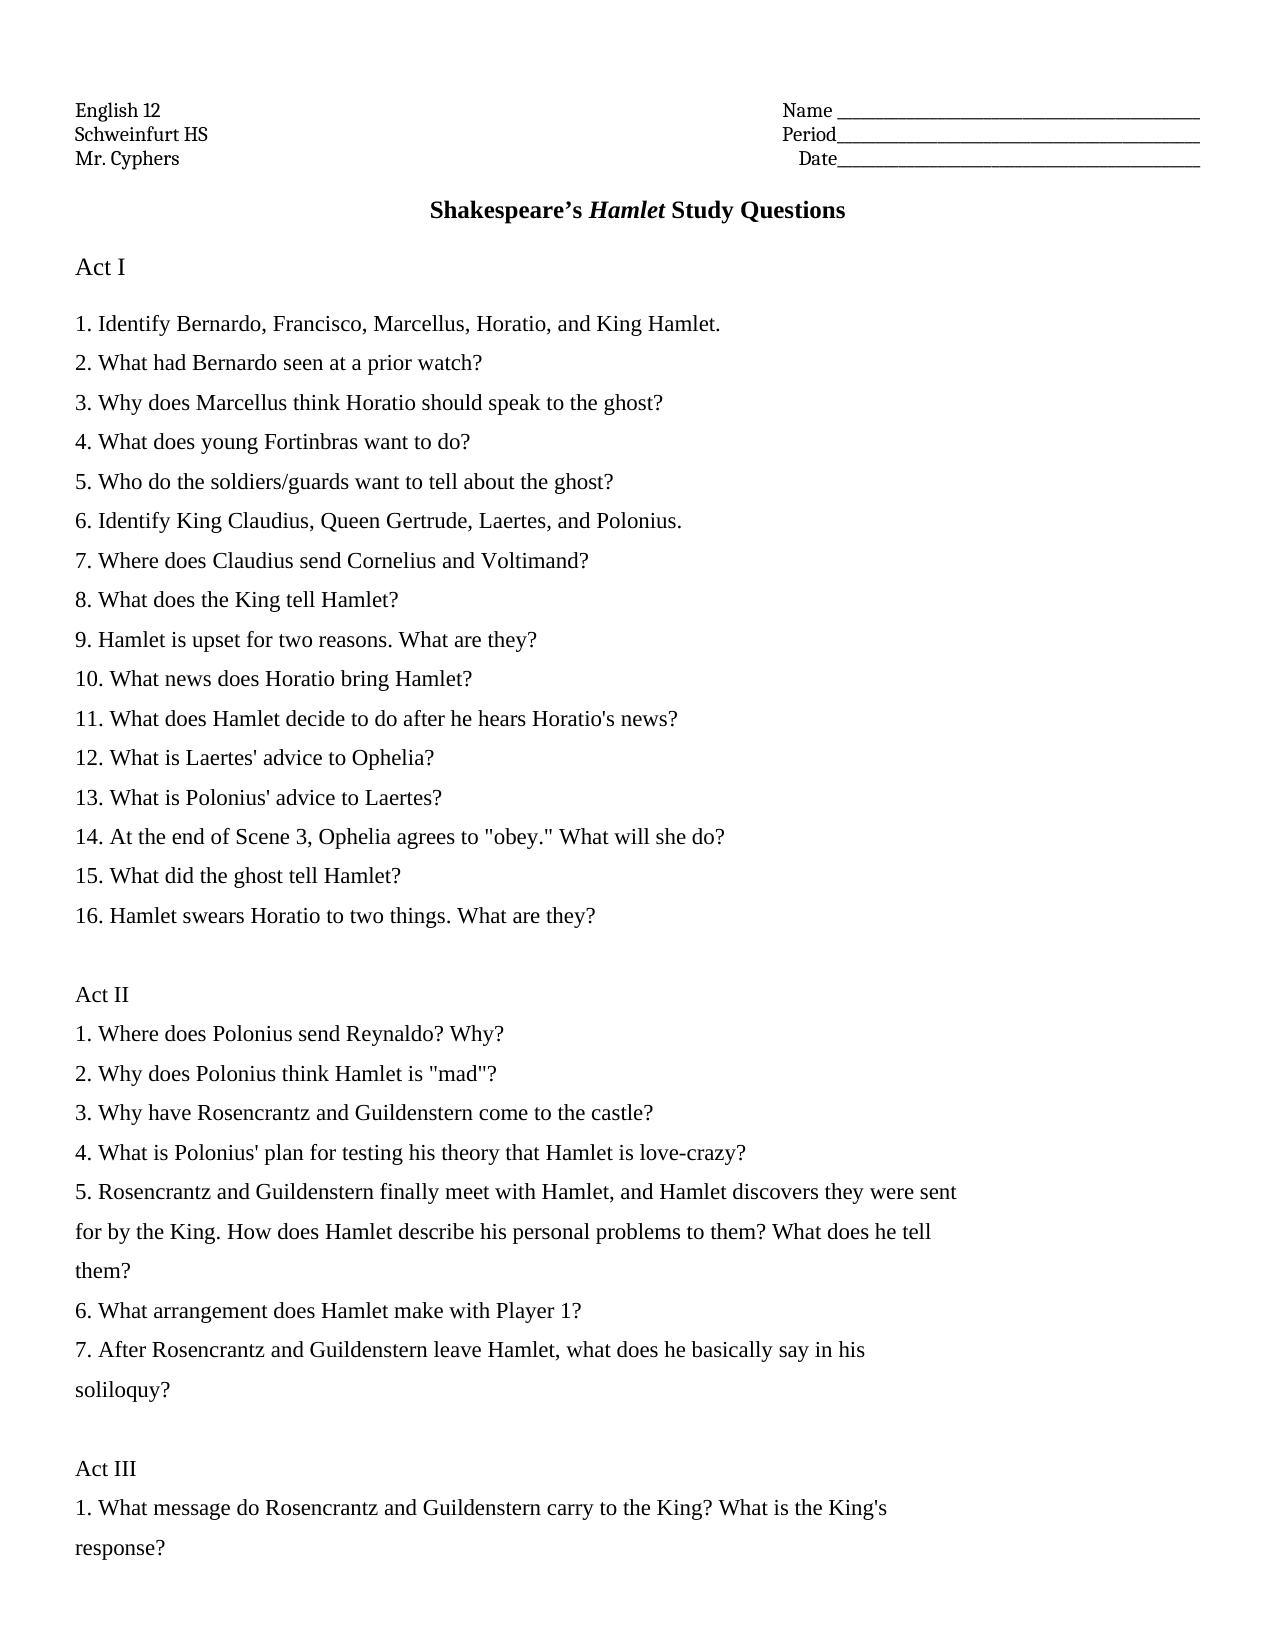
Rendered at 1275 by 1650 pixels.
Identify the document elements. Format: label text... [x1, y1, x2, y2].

text 14. At the end of Scene 3, Ophelia agrees to "obey." What will she do? [75, 823, 1200, 849]
text 6. Identify King Claudius, Queen Gertrude, Laertes, and Polonius. [75, 507, 1200, 533]
text Shakespeare’s Hamlet Study Questions [75, 195, 1200, 223]
text response? [75, 1534, 1200, 1560]
text 2. Why does Polonius think Hamlet is "mad"? [75, 1060, 1200, 1086]
text 12. What is Laertes' advice to Ophelia? [75, 744, 1200, 770]
text 15. What did the ghost tell Hamlet? [75, 862, 1200, 889]
text 3. Why have Rosencrantz and Guildenstern come to the castle? [75, 1099, 1200, 1126]
text 13. What is Polonius' advice to Laertes? [75, 783, 1200, 810]
text 5. Rosencrantz and Guildenstern finally meet with Hamlet, and Hamlet discovers they were sent [75, 1178, 1200, 1205]
text 4. What is Polonius' plan for testing his theory that Hamlet is love-crazy? [75, 1139, 1200, 1165]
text Act I [75, 252, 1200, 310]
text 5. Who do the soldiers/guards want to tell about the ghost? [75, 468, 1200, 494]
text Act II [75, 981, 1200, 1007]
text soliloquy? [75, 1376, 1200, 1402]
text 1. Where does Polonius send Reynaldo? Why? [75, 1020, 1200, 1047]
text 1. What message do Rosencrantz and Guildenstern carry to the King? What is the King's [75, 1494, 1200, 1521]
text 10. What news does Horatio bring Hamlet? [75, 665, 1200, 691]
text 1. Identify Bernardo, Francisco, Marcellus, Horatio, and King Hamlet. [75, 310, 1200, 336]
text them? [75, 1257, 1200, 1284]
text 6. What arrangement does Hamlet make with Player 1? [75, 1297, 1200, 1323]
text 7. After Rosencrantz and Guildenstern leave Hamlet, what does he basically say in his [75, 1336, 1200, 1363]
text 4. What does young Fortinbras want to do? [75, 428, 1200, 454]
text for by the King. How does Hamlet describe his personal problems to them? What does he tell [75, 1218, 1200, 1244]
text 16. Hamlet swears Horatio to two things. What are they? [75, 902, 1200, 928]
text Act III [75, 1455, 1200, 1481]
text 11. What does Hamlet decide to do after he hears Horatio's news? [75, 704, 1200, 731]
text 7. Where does Claudius send Cornelius and Voltimand? [75, 547, 1200, 573]
text 9. Hamlet is upset for two reasons. What are they? [75, 626, 1200, 652]
text 2. What had Bernardo seen at a prior watch? 3. Why does Marcellus think Horatio should speak to the ghost? [75, 349, 1200, 415]
text 8. What does the King tell Hamlet? [75, 586, 1200, 612]
